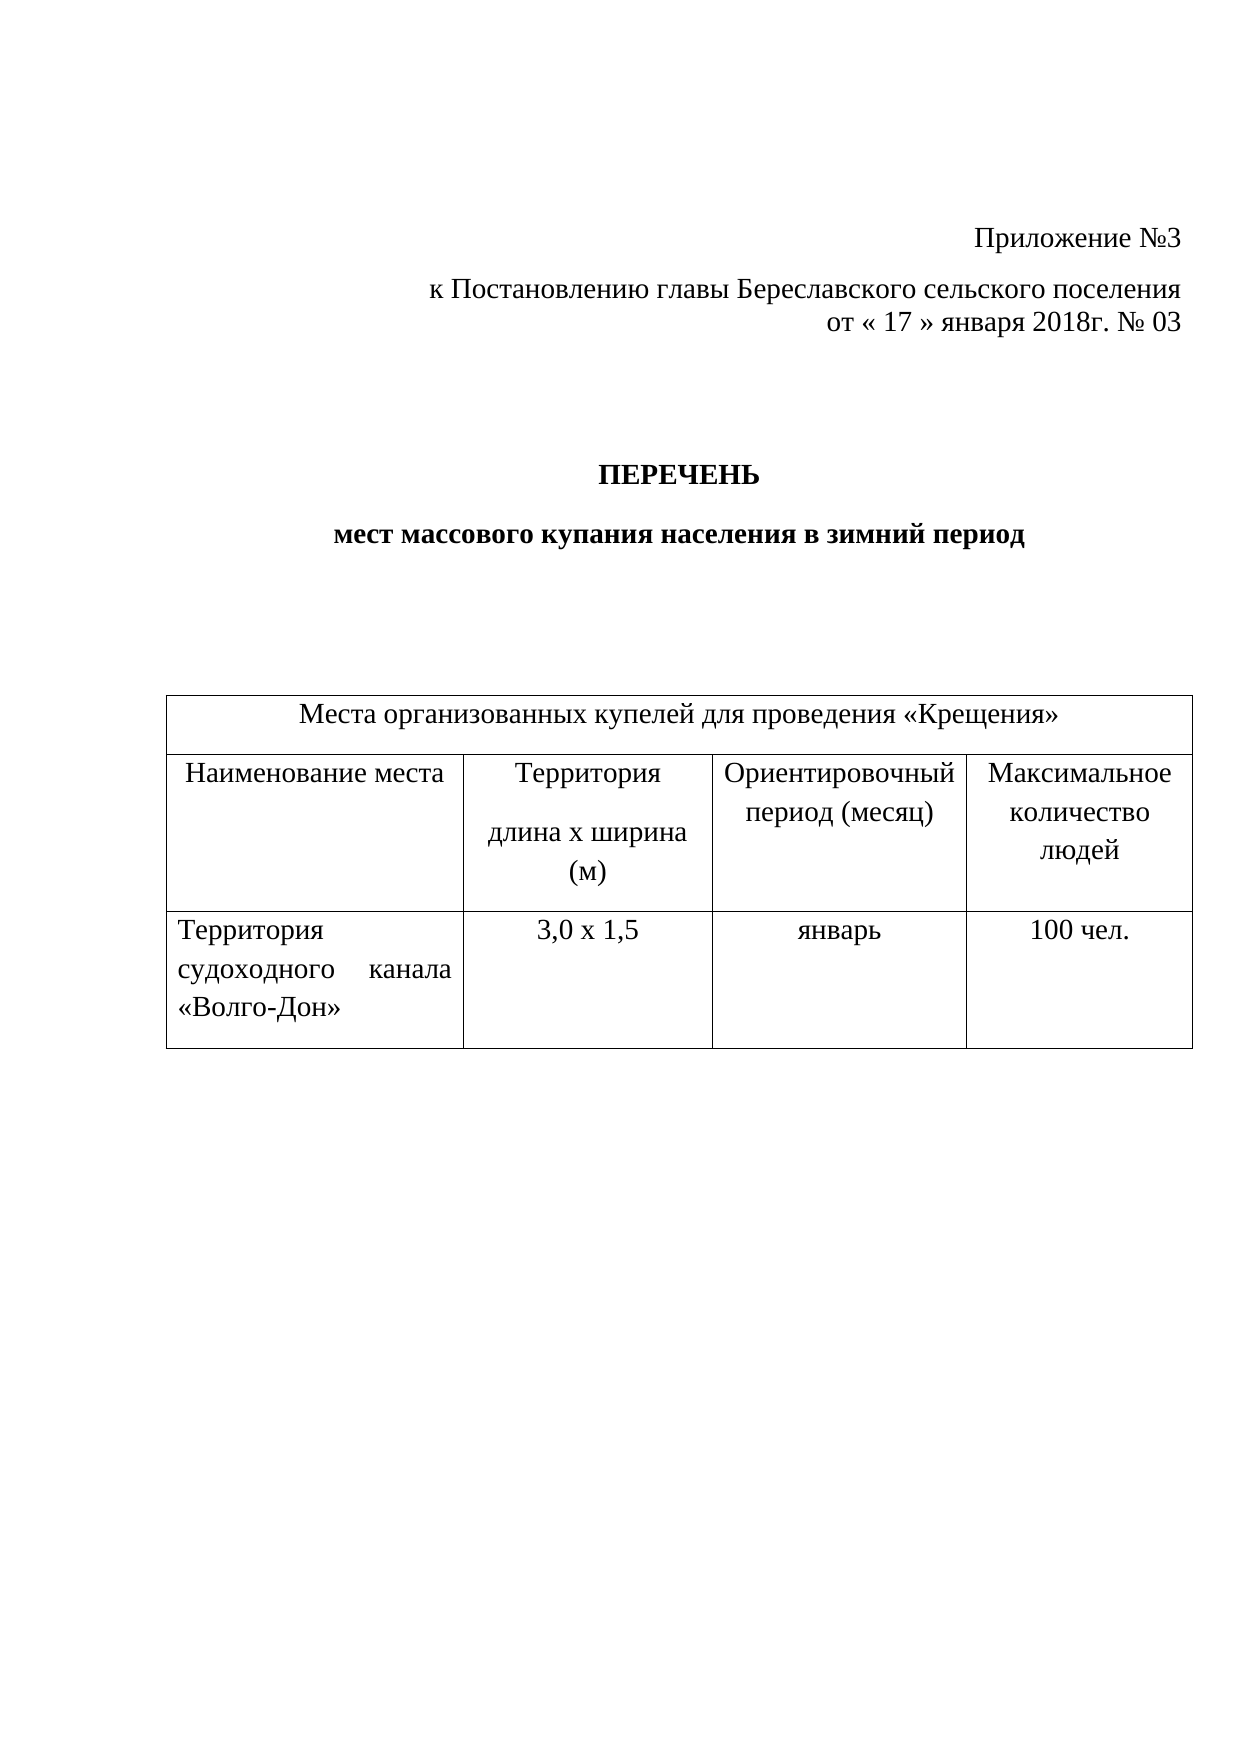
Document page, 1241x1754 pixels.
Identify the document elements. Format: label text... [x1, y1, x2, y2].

table_cell январь [713, 912, 966, 1048]
text Приложение №3 [177, 220, 1181, 253]
text мест массового купания населения в зимний период [177, 517, 1181, 550]
table_cell Ориентировочный период (месяц) [713, 755, 966, 911]
text ПЕРЕЧЕНЬ [177, 457, 1181, 491]
table_cell Наименование места [167, 755, 463, 911]
table_cell 3,0 х 1,5 [464, 912, 712, 1048]
table_cell 100 чел. [967, 912, 1192, 1048]
table_cell Территория судоходного канала «Волго-Дон» [167, 912, 463, 1048]
text к Постановлению главы Береславского сельского поселения от « 17 » января 2018г. № 03 [177, 271, 1181, 338]
table_header Места организованных купелей для проведения «Крещения» [167, 696, 1192, 754]
table_cell Территория длина х ширина (м) [464, 755, 712, 911]
table_cell Максимальное количество людей [967, 755, 1192, 911]
